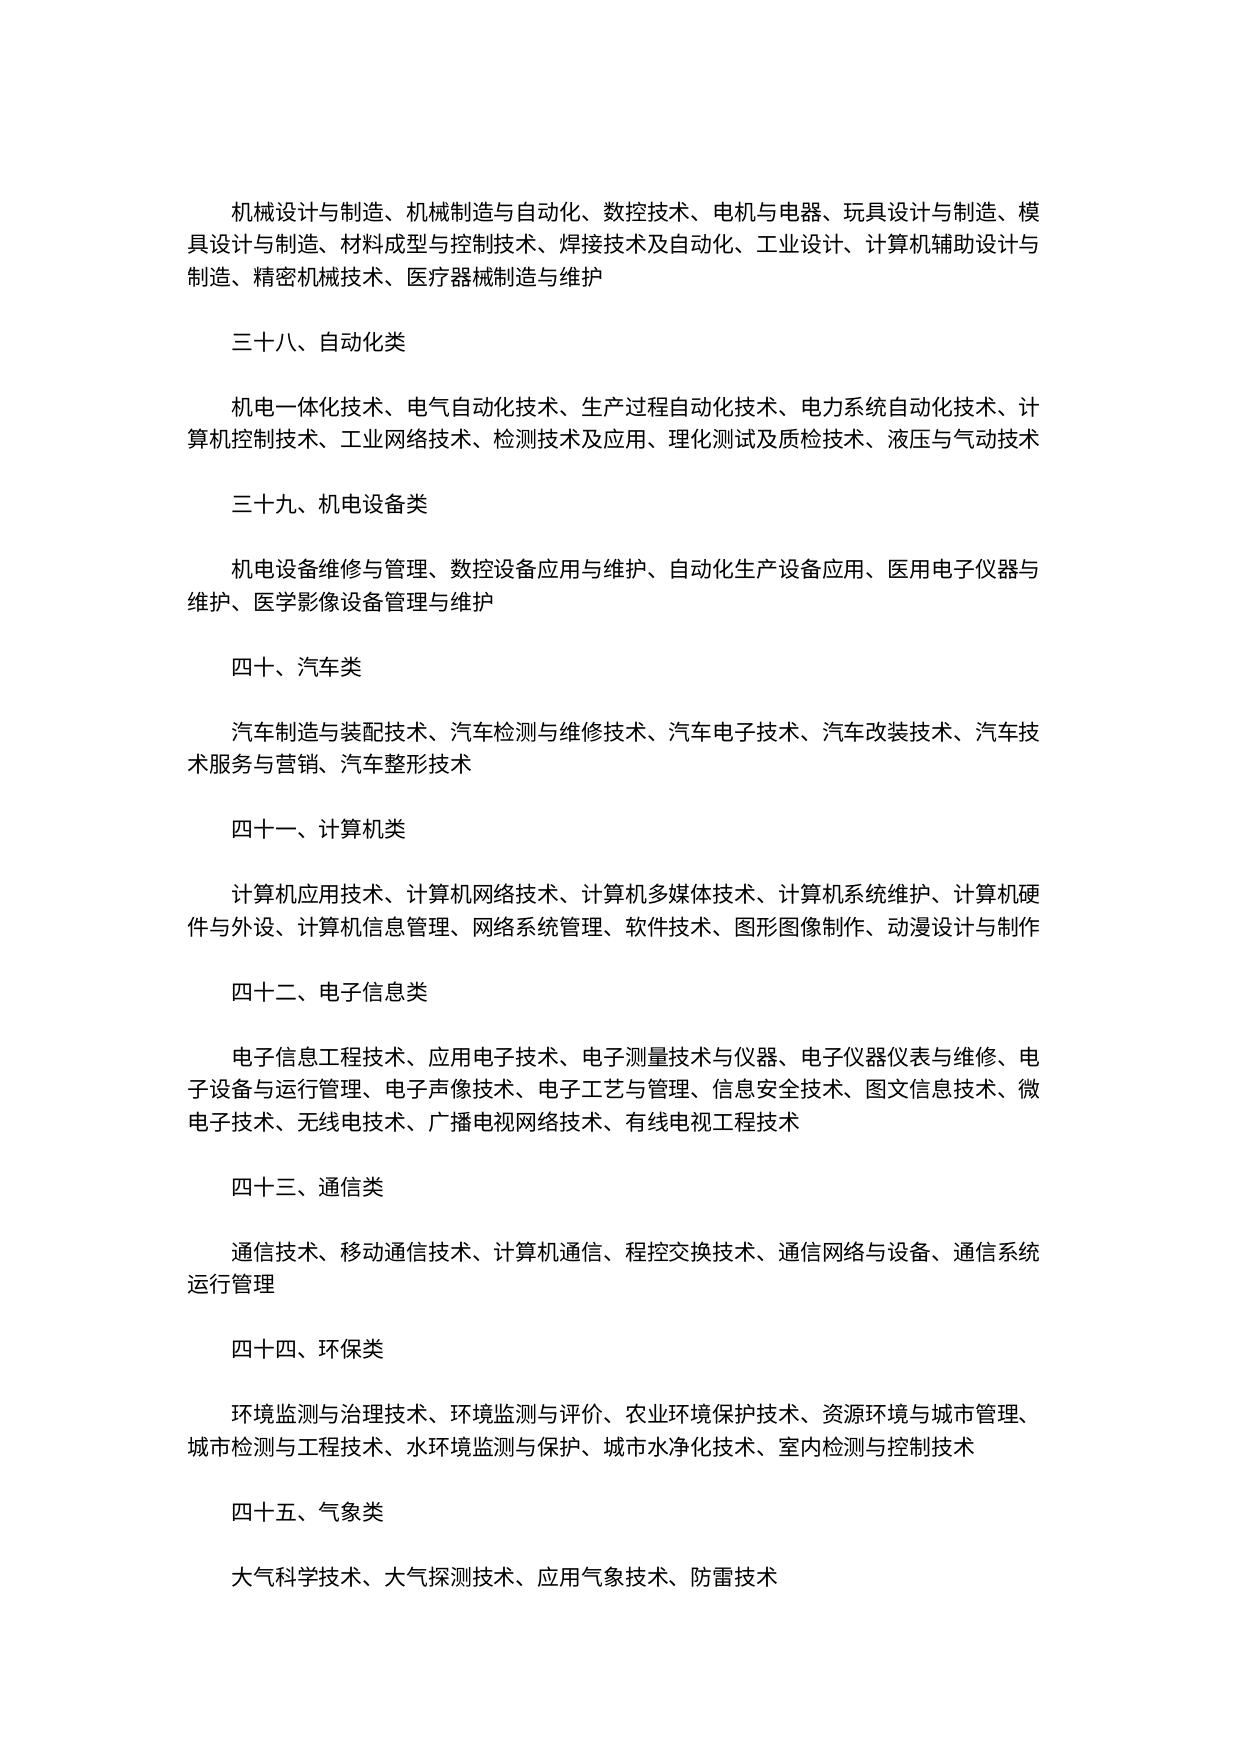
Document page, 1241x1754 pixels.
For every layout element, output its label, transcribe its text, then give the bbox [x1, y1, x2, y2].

text 四十五、气象类 [187, 1462, 1053, 1527]
text 三十八、自动化类 [187, 292, 1053, 357]
text 汽车制造与装配技术、汽车检测与维修技术、汽车电子技术、汽车改装技术、汽车技术服务与营销、汽车整形技术 [187, 682, 1053, 779]
text 四十二、电子信息类 [187, 942, 1053, 1007]
text 计算机应用技术、计算机网络技术、计算机多媒体技术、计算机系统维护、计算机硬件与外设、计算机信息管理、网络系统管理、软件技术、图形图像制作、动漫设计与制作 [187, 844, 1053, 942]
text 四十四、环保类 [187, 1299, 1053, 1364]
text 机电一体化技术、电气自动化技术、生产过程自动化技术、电力系统自动化技术、计算机控制技术、工业网络技术、检测技术及应用、理化测试及质检技术、液压与气动技术 [187, 357, 1053, 454]
text 通信技术、移动通信技术、计算机通信、程控交换技术、通信网络与设备、通信系统运行管理 [187, 1202, 1053, 1299]
text 三十九、机电设备类 [187, 454, 1053, 519]
text 环境监测与治理技术、环境监测与评价、农业环境保护技术、资源环境与城市管理、城市检测与工程技术、水环境监测与保护、城市水净化技术、室内检测与控制技术 [187, 1364, 1053, 1462]
text 四十三、通信类 [187, 1137, 1053, 1202]
text 大气科学技术、大气探测技术、应用气象技术、防雷技术 [187, 1527, 1053, 1592]
text 四十、汽车类 [187, 617, 1053, 682]
text 机电设备维修与管理、数控设备应用与维护、自动化生产设备应用、医用电子仪器与维护、医学影像设备管理与维护 [187, 519, 1053, 617]
text 电子信息工程技术、应用电子技术、电子测量技术与仪器、电子仪器仪表与维修、电子设备与运行管理、电子声像技术、电子工艺与管理、信息安全技术、图文信息技术、微电子技术、无线电技术、广播电视网络技术、有线电视工程技术 [187, 1007, 1053, 1137]
text 四十一、计算机类 [187, 779, 1053, 844]
text 机械设计与制造、机械制造与自动化、数控技术、电机与电器、玩具设计与制造、模具设计与制造、材料成型与控制技术、焊接技术及自动化、工业设计、计算机辅助设计与制造、精密机械技术、医疗器械制造与维护 [187, 162, 1053, 292]
